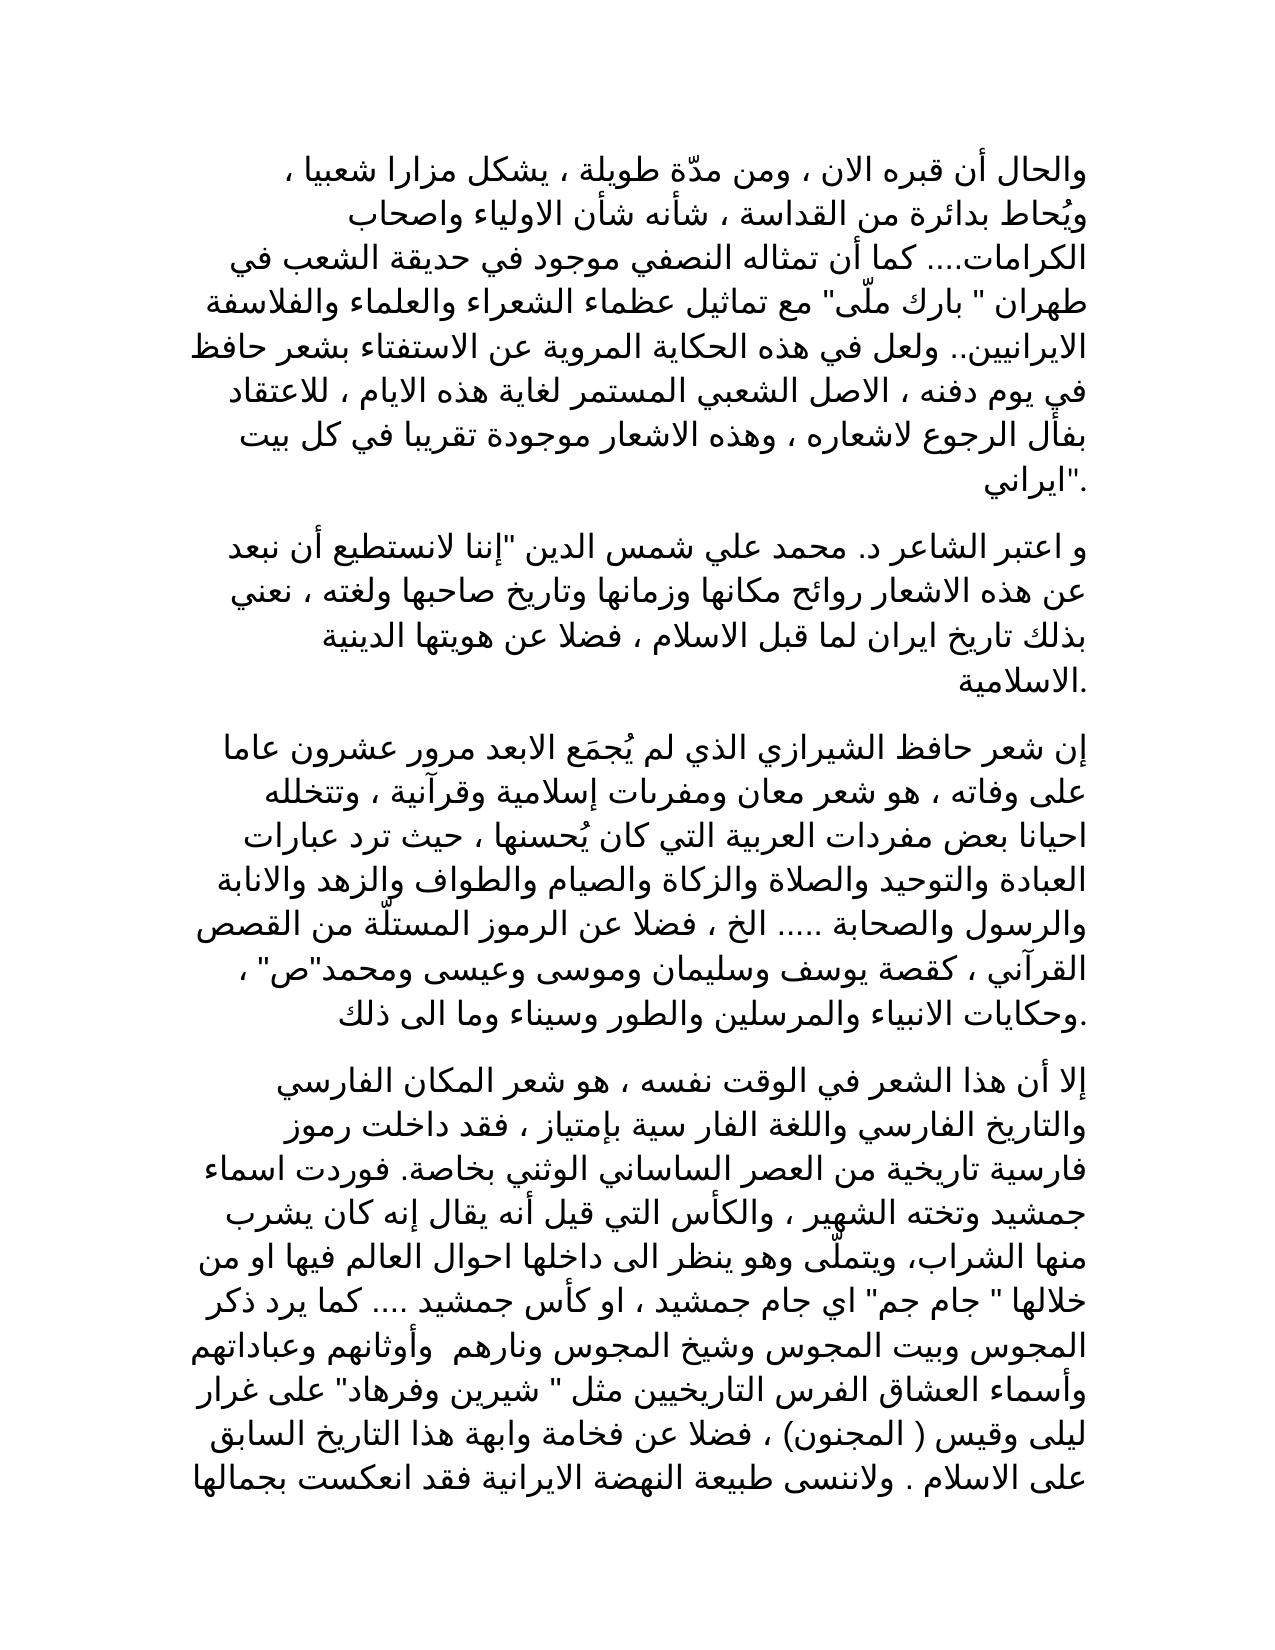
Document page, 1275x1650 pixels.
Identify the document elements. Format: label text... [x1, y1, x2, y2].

text إن شعر حافظ الشيرازي الذي لم يُجمَع الابعد مرور عشرون عاما على وفاته ، هو شعر معان ومفرىات إسلامية وقرآنية ، وتتخلله احيانا بعض مفردات العربية التي كان يُحسنها ، حيث ترد عبارات العبادة والتوحيد والصلاة والزكاة والصيام والطواف والزهد والانابة والرسول والصحابة ..... الخ ، فضلا عن الرموز المستلّة من القصص القرآني ، كقصة يوسف وسليمان وموسى وعيسى ومحمد"ص" ، وحكايات الانبياء والمرسلين والطور وسيناء وما الى ذلك. [187, 728, 1087, 1034]
text و اعتبر الشاعر د. محمد علي شمس الدين "إننا لانستطيع أن نبعد عن هذه الاشعار روائح مكانها وزمانها وتاريخ صاحبها ولغته ، نعني بذلك تاريخ ايران لما قبل الاسلام ، فضلا عن هويتها الدينية الاسلامية. [187, 527, 1087, 701]
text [187, 150, 1087, 500]
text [187, 1061, 1087, 1497]
